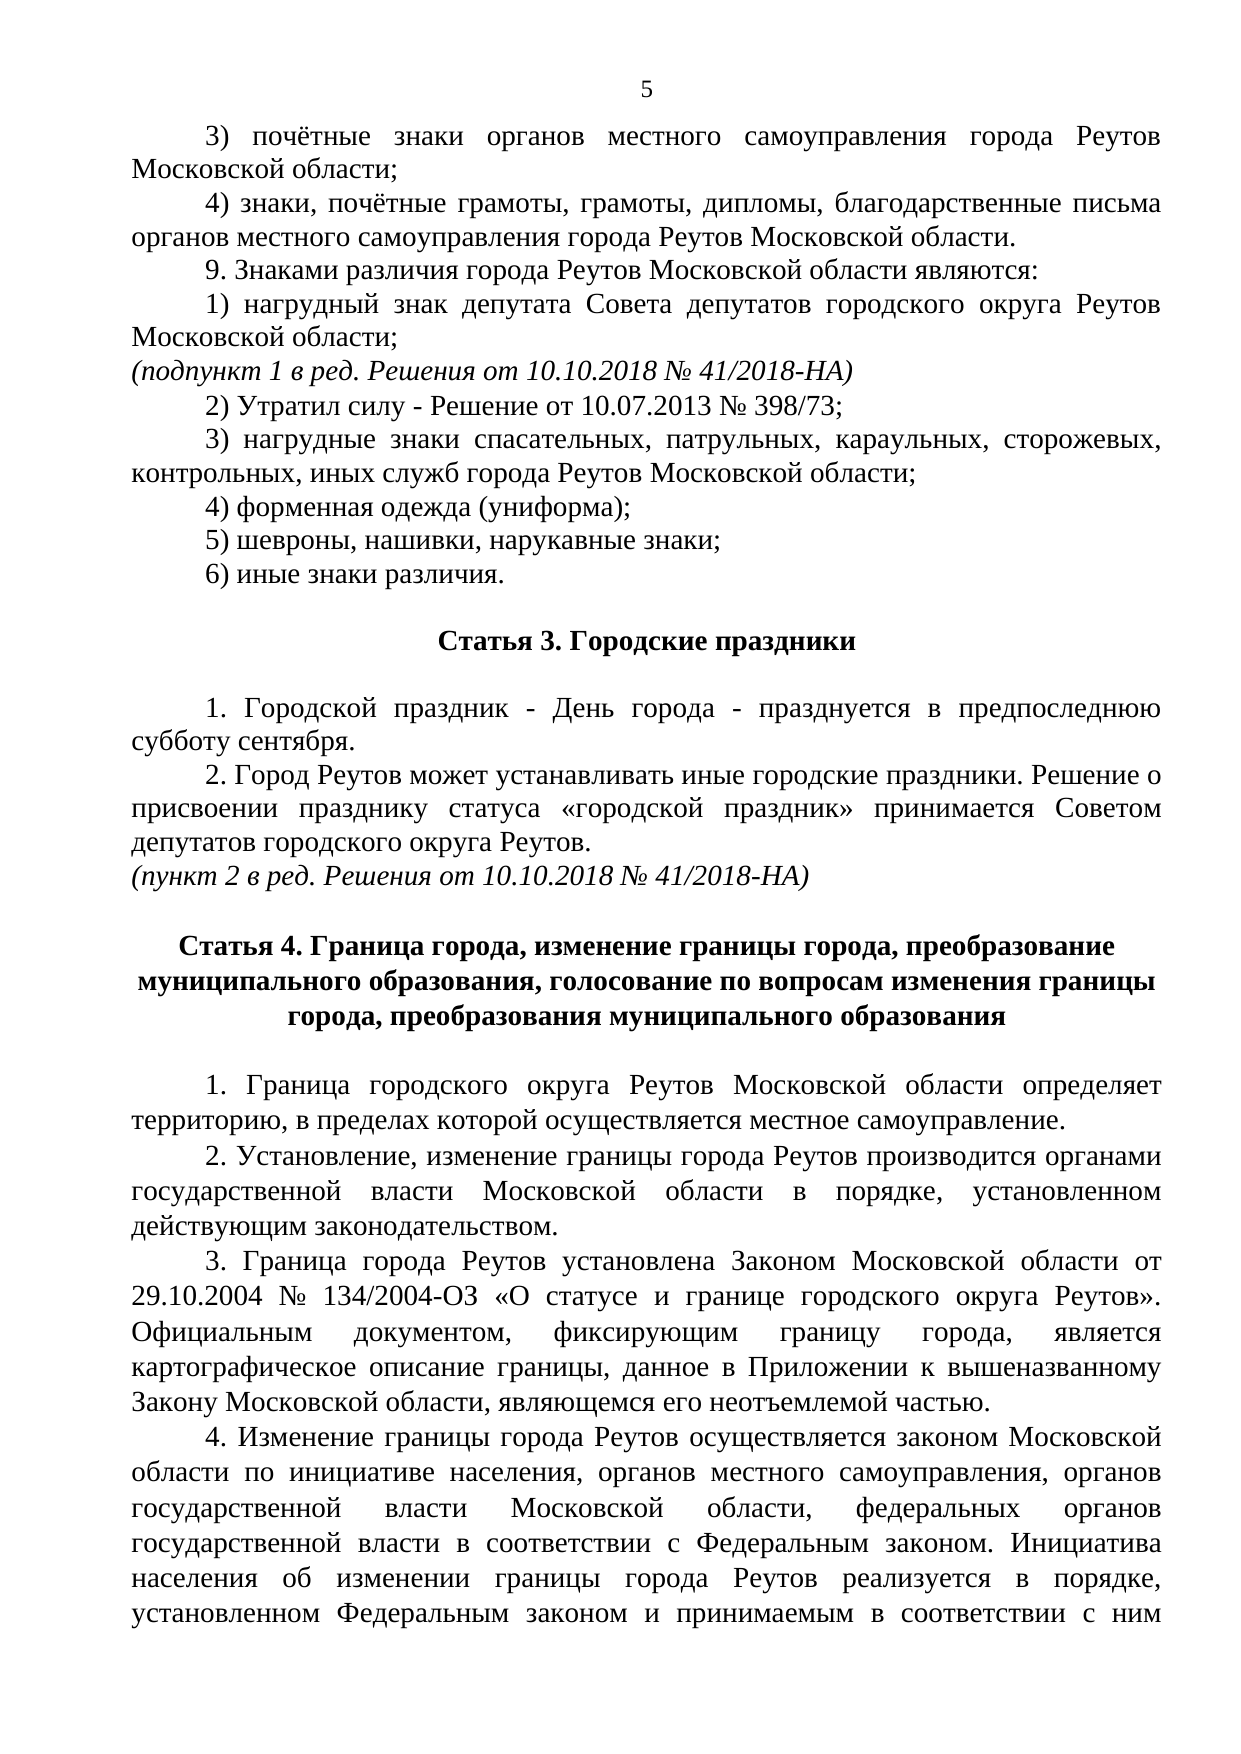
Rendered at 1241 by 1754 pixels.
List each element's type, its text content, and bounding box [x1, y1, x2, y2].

text 4) форменная одежда (униформа); [131, 489, 1162, 522]
text (подпункт 1 в ред. Решения от 10.10.2018 № 41/2018-НА) [131, 353, 1162, 386]
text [131, 1419, 1162, 1629]
subtitle Статья 3. Городские праздники [131, 623, 1162, 656]
text 3. Граница города Реутов установлена Законом Московской области от 29.10.2004 № 134/2004-ОЗ «О статусе и границе городского округа Реутов». Официальным документом, фиксирующим границу города, является картографическое описание границы, данное в Приложении к вышеназванному Закону Московской области, являющемся его неотъемлемой частью. [131, 1243, 1162, 1418]
text 1. Городской праздник - День города - празднуется в предпоследнюю субботу сентября. [131, 690, 1162, 757]
text 2. Установление, изменение границы города Реутов производится органами государственной власти Московской области в порядке, установленном действующим законодательством. [131, 1138, 1162, 1242]
text 3) нагрудные знаки спасательных, патрульных, караульных, сторожевых, контрольных, иных служб города Реутов Московской области; [131, 422, 1162, 489]
text 1) нагрудный знак депутата Совета депутатов городского округа Реутов Московской области; [131, 286, 1162, 353]
text 2) Утратил силу - Решение от 10.07.2013 № 398/73; [131, 388, 1162, 422]
text 5) шевроны, нашивки, нарукавные знаки; [131, 522, 1162, 556]
text 3) почётные знаки органов местного самоуправления города Реутов Московской области; [131, 118, 1162, 185]
text 6) иные знаки различия. [131, 556, 1162, 589]
text (пункт 2 в ред. Решения от 10.10.2018 № 41/2018-НА) [131, 858, 1162, 891]
text 1. Граница городского округа Реутов Московской области определяет территорию, в пределах которой осуществляется местное самоуправление. [131, 1067, 1162, 1136]
text 4) знаки, почётные грамоты, грамоты, дипломы, благодарственные письма органов местного самоуправления города Реутов Московской области. [131, 185, 1162, 252]
subtitle Статья 4. Граница города, изменение границы города, преобразование муниципального образования, голосование по вопросам изменения границы города, преобразования муниципального образования [131, 928, 1162, 1032]
text 9. Знаками различия города Реутов Московской области являются: [131, 252, 1162, 286]
text 2. Город Реутов может устанавливать иные городские праздники. Решение о присвоении празднику статуса «городской праздник» принимается Советом депутатов городского округа Реутов. [131, 757, 1162, 858]
